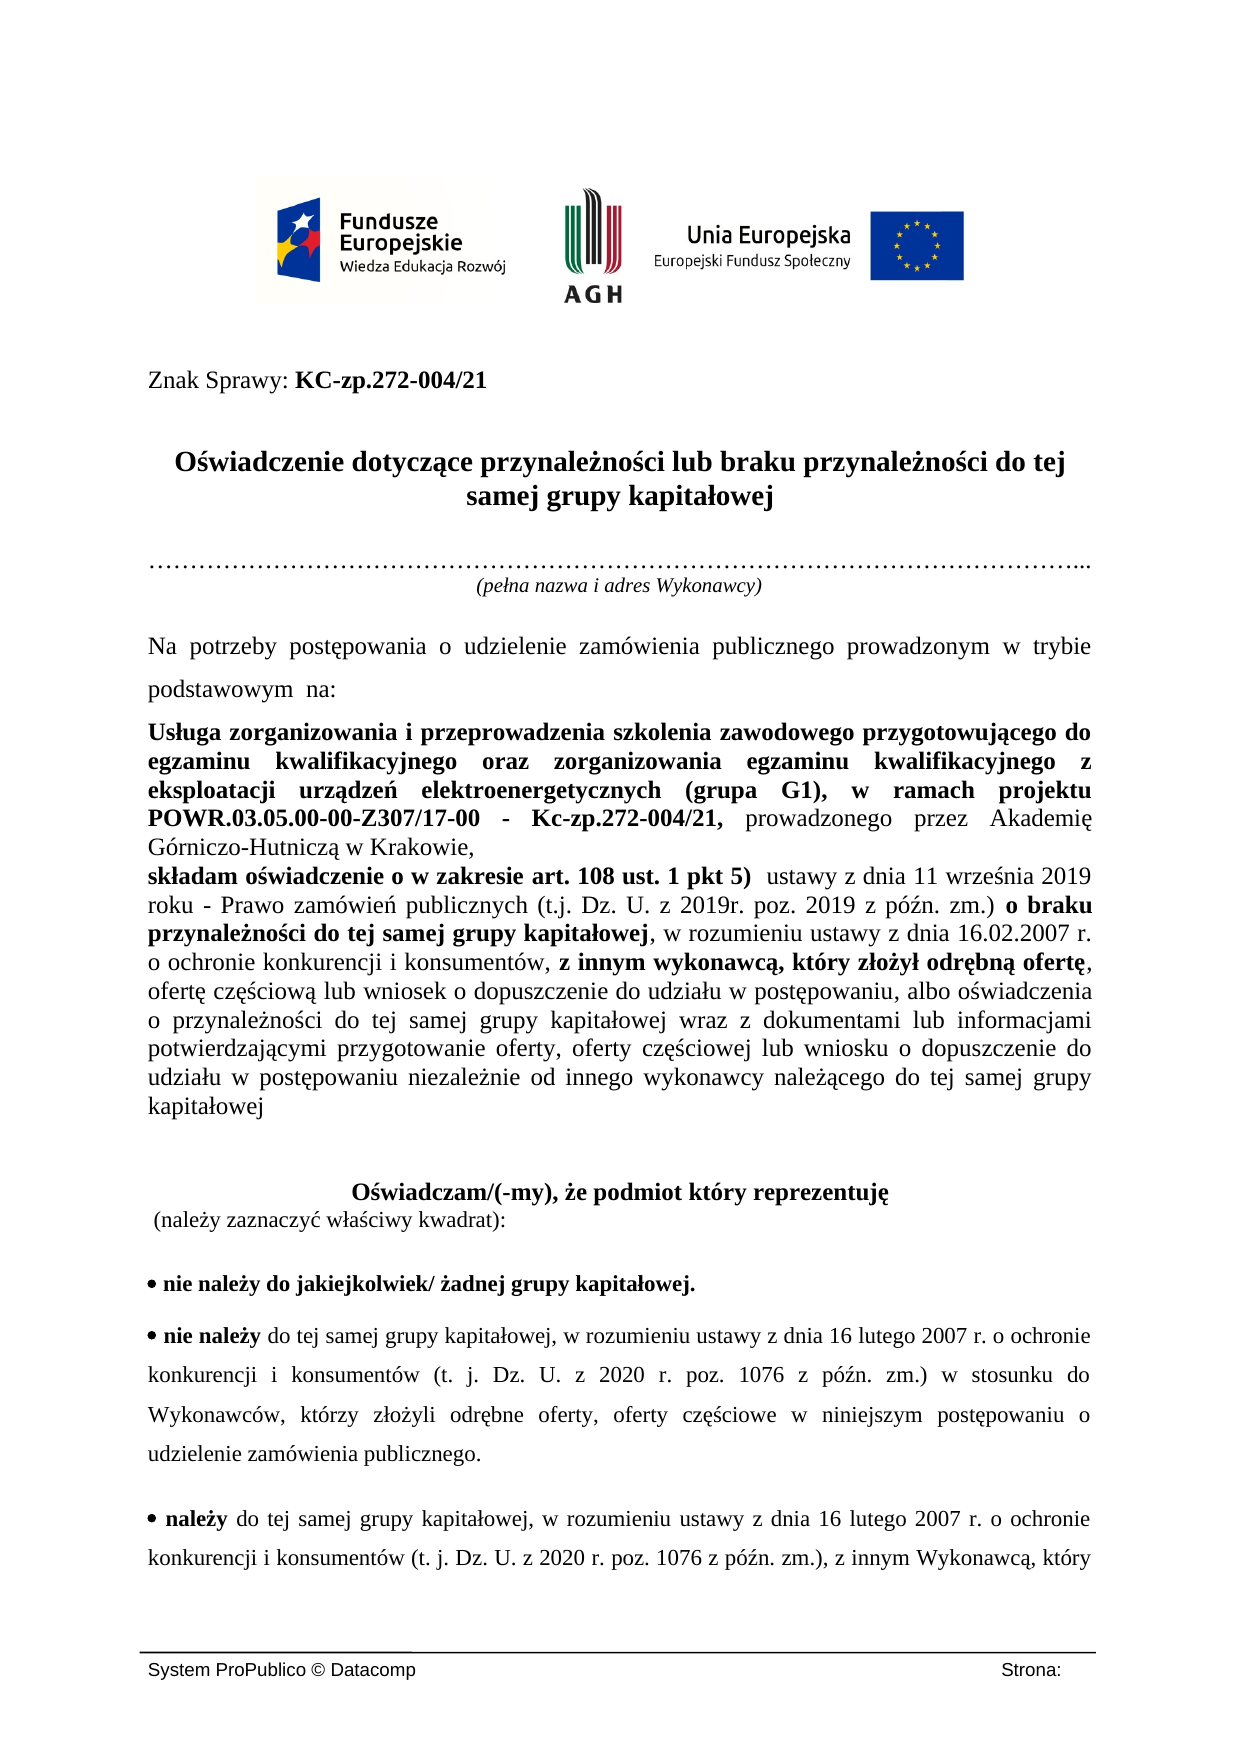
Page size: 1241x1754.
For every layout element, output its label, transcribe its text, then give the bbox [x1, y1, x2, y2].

text Usługa zorganizowania i przeprowadzenia szkolenia zawodowego przygotowującego do egzaminu kwalifikacyjnego oraz zorganizowania egzaminu kwalifikacyjnego z eksploatacji urządzeń elektroenergetycznych (grupa G1), w ramach projektu POWR.03.05.00-00-Z307/17-00 - Kc-zp.272-004/21, prowadzonego przez Akademię Górniczo-Hutniczą w Krakowie, [148, 717, 1092, 861]
text składam oświadczenie o w zakresie art. 108 ust. 1 pkt 5) ustawy z dnia 11 września 2019 roku - Prawo zamówień publicznych (t.j. Dz. U. z 2019r. poz. 2019 z późn. zm.) o braku przynależności do tej samej grupy kapitałowej, w rozumieniu ustawy z dnia 16.02.2007 r. o ochronie konkurencji i konsumentów, z innym wykonawcą, który złożył odrębną ofertę, ofertę częściową lub wniosek o dopuszczenie do udziału w postępowaniu, albo oświadczenia o przynależności do tej samej grupy kapitałowej wraz z dokumentami lub informacjami potwierdzającymi przygotowanie oferty, oferty częściowej lub wniosku o dopuszczenie do udziału w postępowaniu niezależnie od innego wykonawcy należącego do tej samej grupy kapitałowej [148, 861, 1092, 1120]
text (należy zaznaczyć właściwy kwadrat): [148, 1206, 1092, 1232]
picture [564, 188, 622, 303]
text Na potrzeby postępowania o udzielenie zamówienia publicznego prowadzonym w trybie podstawowym na: [148, 631, 1092, 703]
text …………………………………………………………………………………………………... [148, 545, 1092, 573]
text nie należy do tej samej grupy kapitałowej, w rozumieniu ustawy z dnia 16 lutego 2007 r. o ochronie konkurencji i konsumentów (t. j. Dz. U. z 2020 r. poz. 1076 z późn. zm.) w stosunku do Wykonawców, którzy złożyli odrębne oferty, oferty częściowe w niniejszym postępowaniu o udzielenie zamówienia publicznego. [148, 1322, 1092, 1467]
text Znak Sprawy: KC-zp.272-004/21 [148, 365, 1092, 394]
picture [634, 188, 984, 303]
picture [256, 176, 525, 303]
text Oświadczam/(-my), że podmiot który reprezentuję [148, 1177, 1092, 1206]
text Oświadczenie dotyczące przynależności lub braku przynależności do tej samej grupy kapitałowej [148, 444, 1092, 511]
text nie należy do jakiejkolwiek/ żadnej grupy kapitałowej. [148, 1271, 1092, 1297]
text (pełna nazwa i adres Wykonawcy) [148, 573, 1092, 597]
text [148, 1505, 1092, 1571]
